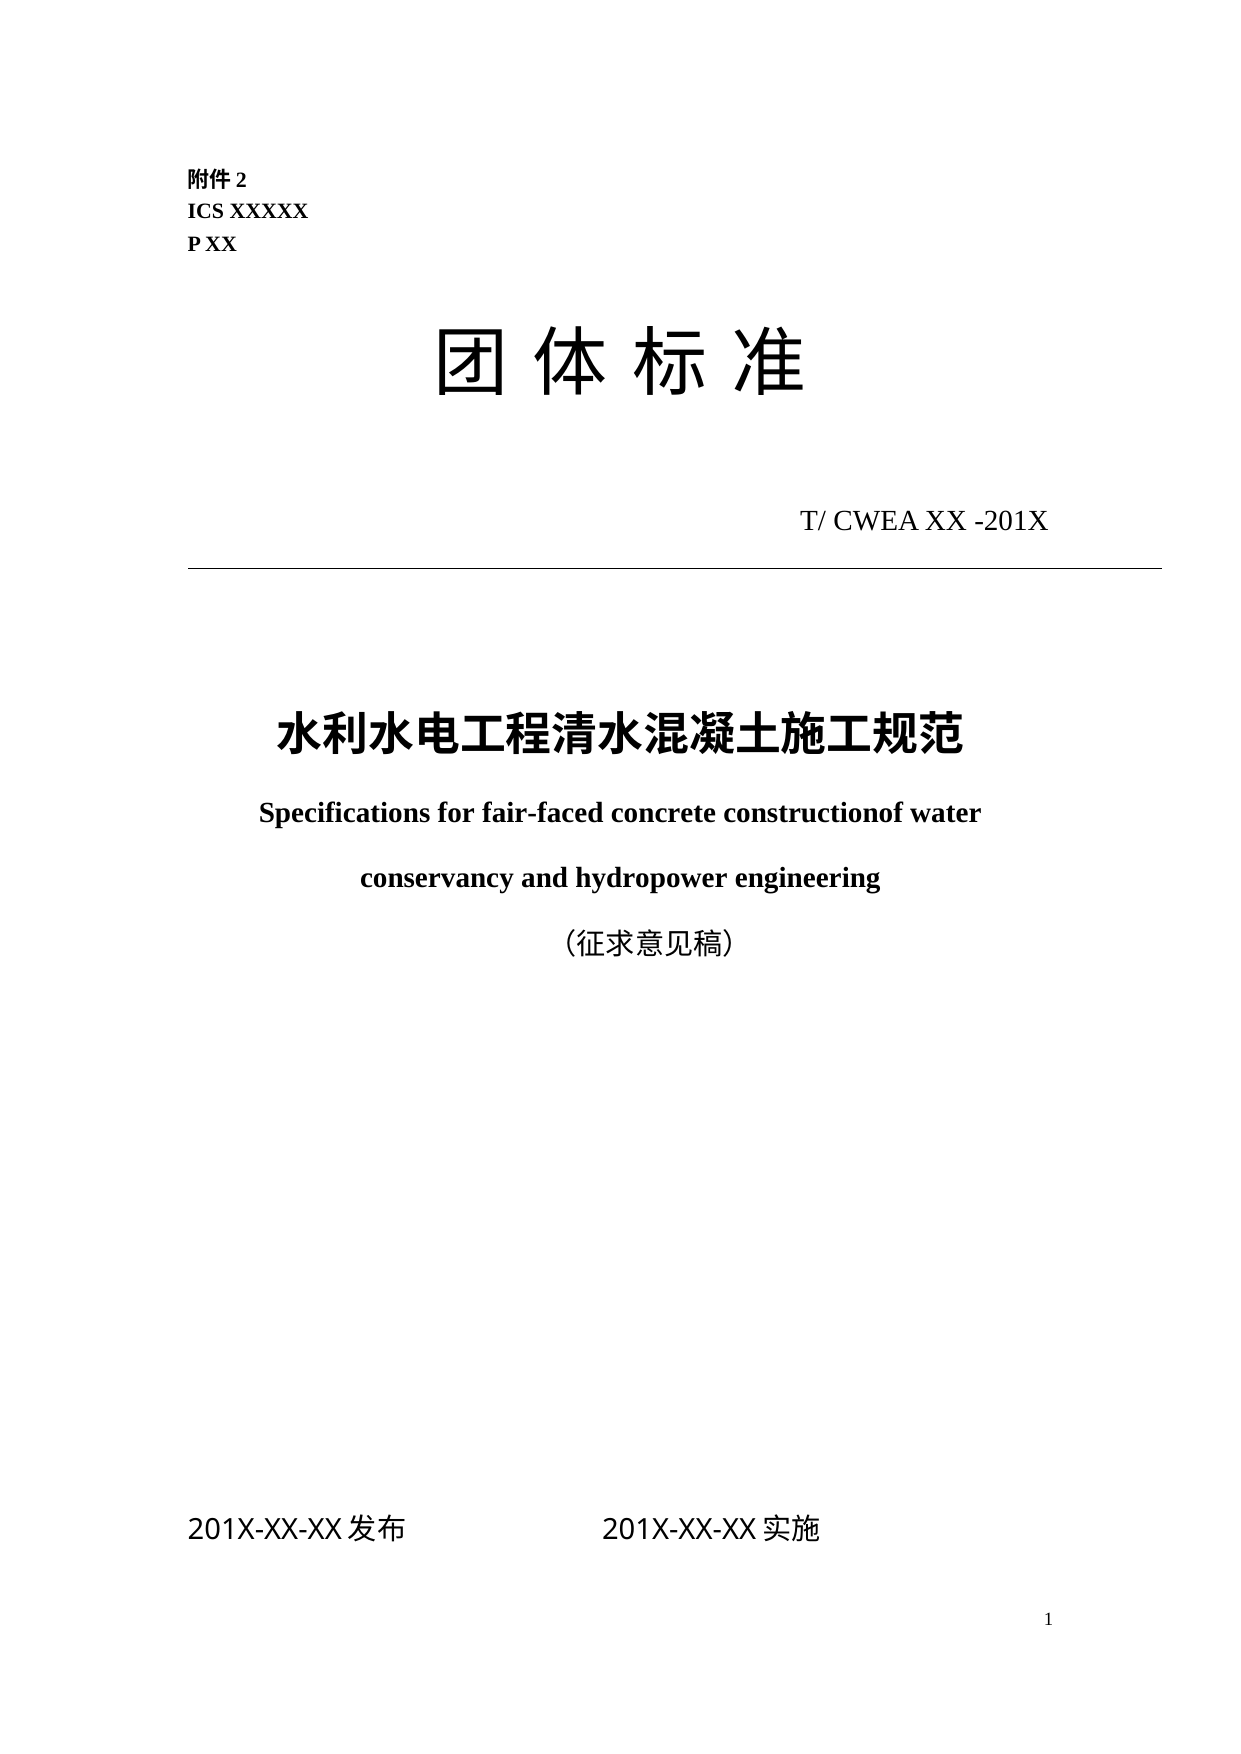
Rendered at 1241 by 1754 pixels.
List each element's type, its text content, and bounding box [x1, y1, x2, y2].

text P XX [187, 227, 1053, 259]
text 团 体 标 准 [187, 292, 1053, 422]
text （征求意见稿） [187, 909, 1053, 974]
text 附件2 [187, 162, 1053, 194]
text Specifications for fair-faced concrete constructionof water conservancy and hydropower engineering [187, 779, 1053, 909]
text ICS XXXXX [187, 194, 1053, 227]
text 201X-XX-XX发布 201X-XX-XX实施 [187, 1494, 1053, 1559]
text T/ CWEA XX -201X [187, 487, 1053, 552]
text 水利水电工程清水混凝土施工规范 [187, 682, 1053, 779]
